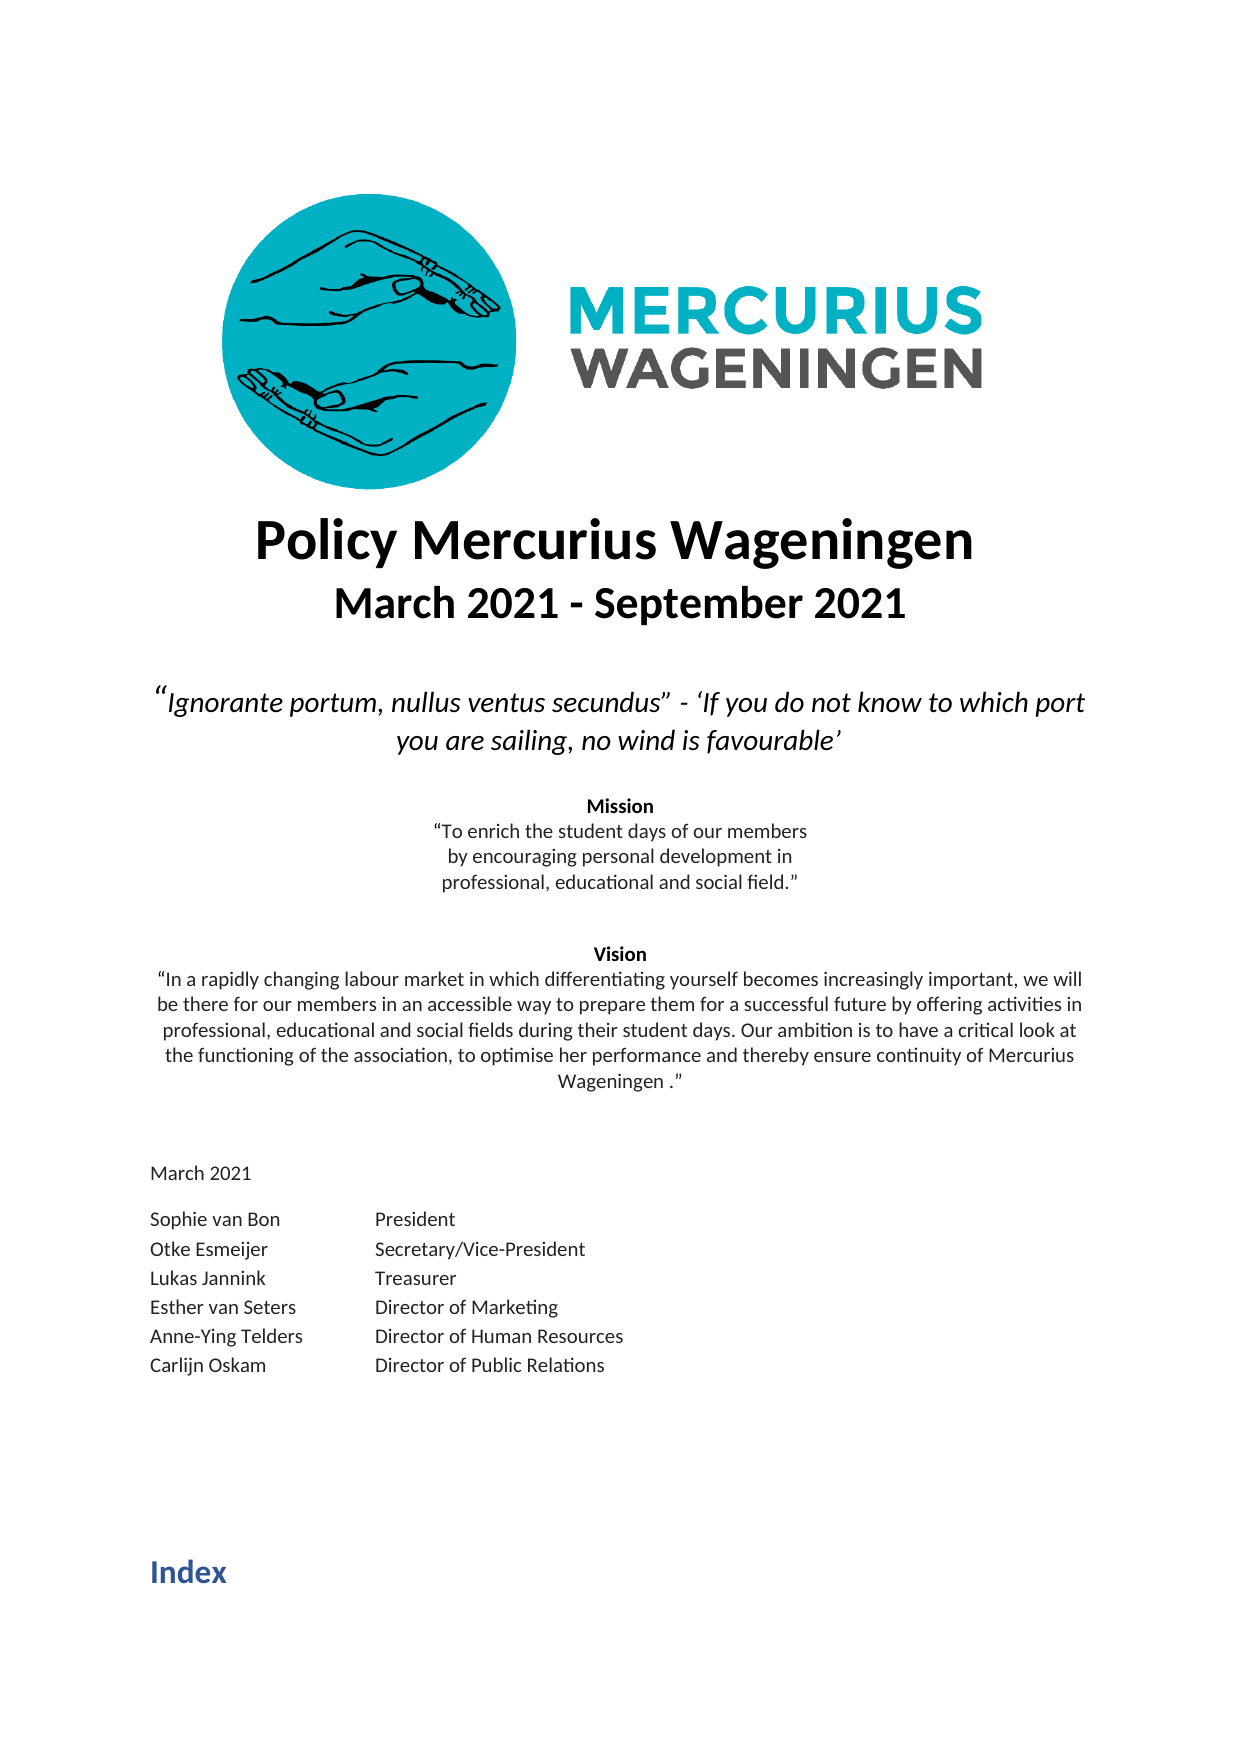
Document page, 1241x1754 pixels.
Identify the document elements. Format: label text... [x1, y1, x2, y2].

text Anne-Ying Telders Director of Human Resources [150, 1323, 1090, 1349]
text Index [150, 1551, 1090, 1592]
text “Ignorante portum, nullus ventus secundus” - ‘If you do not know to which port you are sailing, no wind is favourable’ [150, 630, 1090, 757]
text Sophie van Bon President [150, 1207, 1090, 1232]
text Esther van Seters Director of Marketing [150, 1294, 1090, 1319]
text Otke Esmeijer Secretary/Vice-President [150, 1236, 1090, 1261]
picture [207, 178, 1033, 503]
text Policy Mercurius Wageningen March 2021 - September 2021 [150, 503, 1090, 630]
text Carlijn Oskam Director of Public Relations [150, 1352, 1090, 1378]
text Vision “In a rapidly changing labour market in which differentiating yourself becomes increasingly important, we will be there for our members in an accessible way to prepare them for a successful future by offering activities in professional, educational and social fields during their student days. Our ambition is to have a critical look at the functioning of the association, to optimise her performance and thereby ensure continuity of Mercurius Wageningen .” [150, 915, 1090, 1093]
text Mission “To enrich the student days of our members by encouraging personal development in professional, educational and social field.” [150, 793, 1090, 894]
text Lukas Jannink Treasurer [150, 1265, 1090, 1290]
text March 2021 [150, 1160, 1090, 1186]
